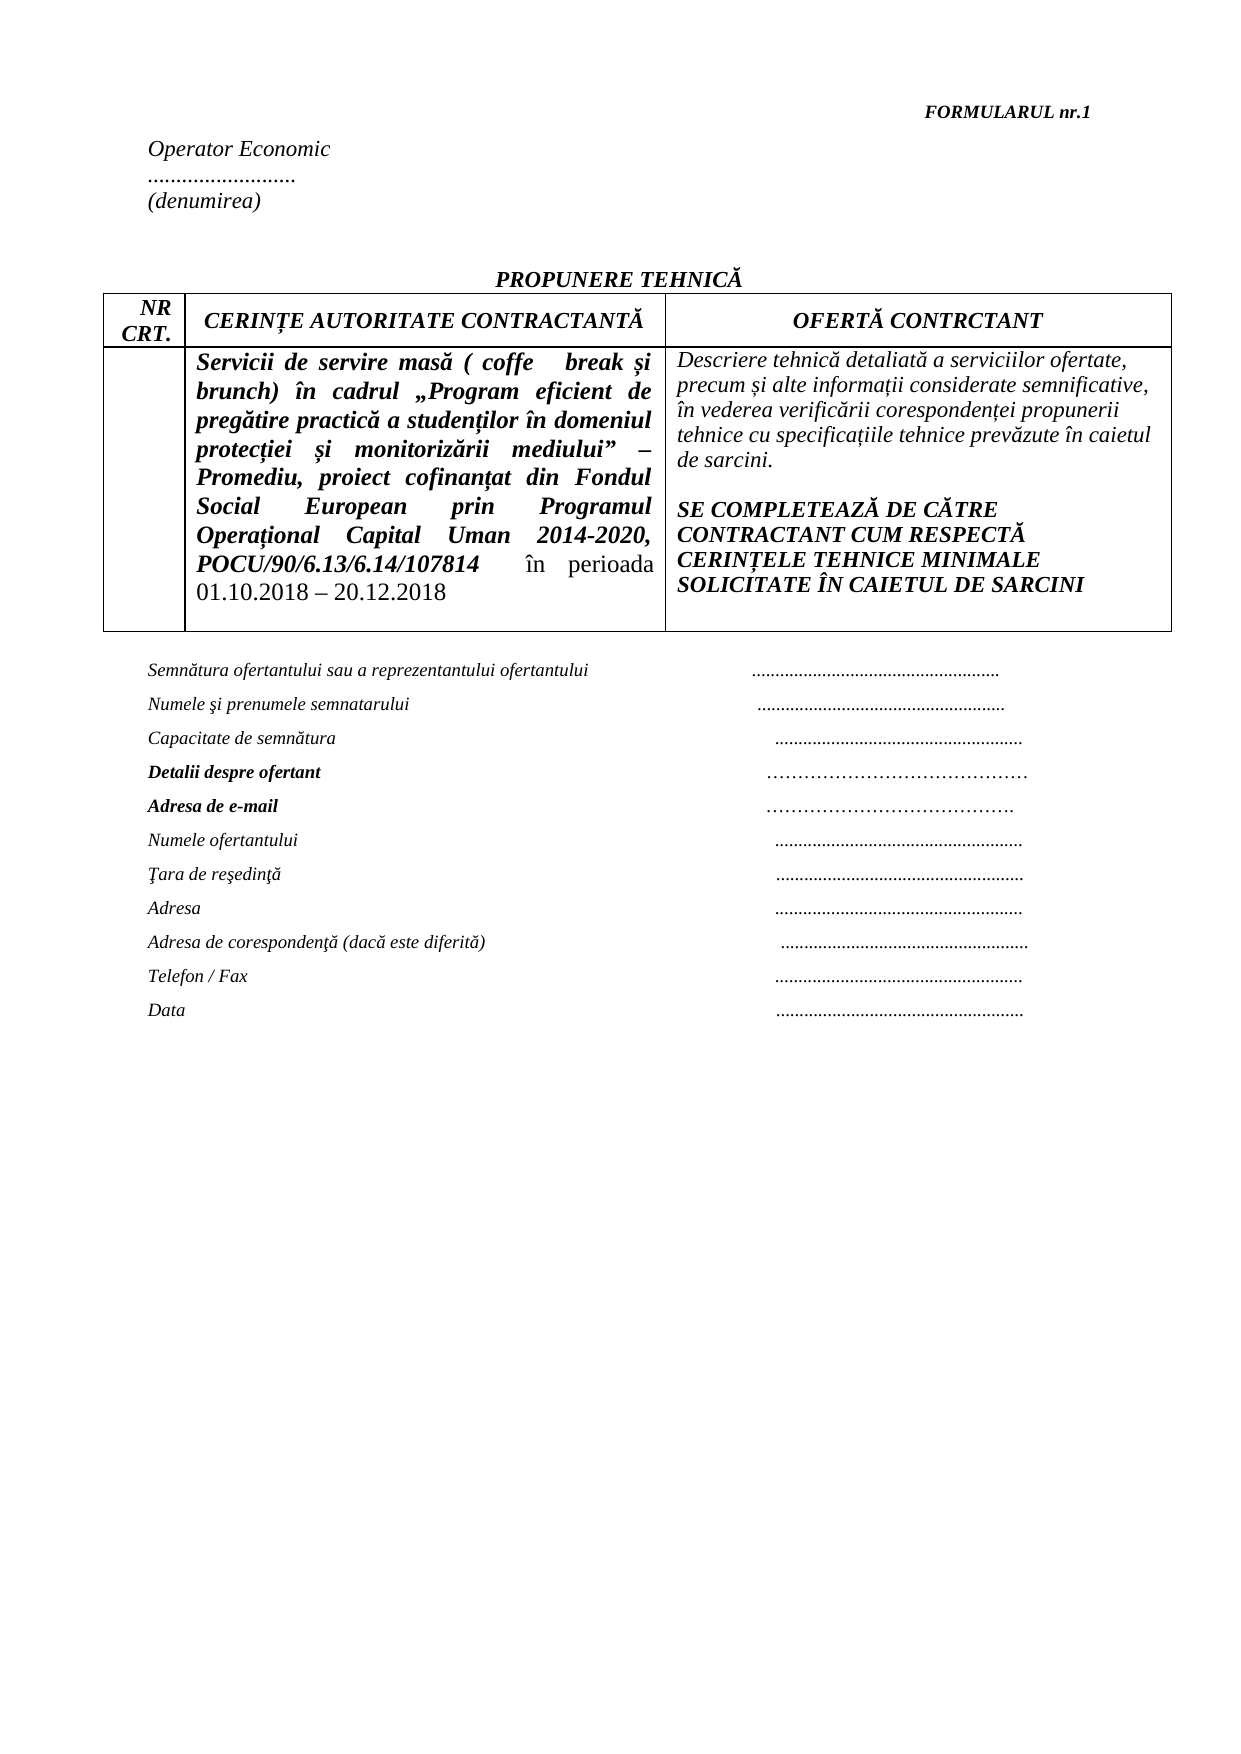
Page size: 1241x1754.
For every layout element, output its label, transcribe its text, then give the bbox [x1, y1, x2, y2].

table_header CERINȚE AUTORITATE CONTRACTANTĂ [186, 294, 665, 346]
text .......................... [148, 161, 1093, 187]
text Numele ofertantului ..................................................... [148, 829, 1093, 851]
table_header NR CRT. [104, 294, 184, 346]
text Adresa ..................................................... [148, 897, 1093, 919]
text Capacitate de semnătura ..................................................... [148, 727, 1093, 748]
text Operator Economic [148, 134, 1093, 161]
text (denumirea) [148, 187, 1093, 214]
text Data ..................................................... [148, 999, 1093, 1021]
table_cell Descriere tehnică detaliată a serviciilor ofertate, precum și alte informații considerate semnificative, în vederea verificării corespondenței propunerii tehnice cu specificațiile tehnice prevăzute în caietul de sarcini. SE COMPLETEAZĂ DE CĂTRE CONTRACTANT CUM RESPECTĂ CERINȚELE TEHNICE MINIMALE SOLICITATE ÎN CAIETUL DE SARCINI [666, 348, 1171, 631]
text Telefon / Fax ..................................................... [148, 965, 1093, 987]
text Ţara de reşedinţă ..................................................... [148, 863, 1093, 884]
text PROPUNERE TEHNICĂ [223, 266, 943, 293]
text Adresa de e-mail …………………………………. [148, 795, 1093, 816]
text Semnătura ofertantului sau a reprezentantului ofertantului ..................................................... [148, 659, 1093, 680]
text FORMULARUL nr.1 [148, 101, 1093, 122]
text Detalii despre ofertant …………………………………… [148, 761, 1093, 782]
table_cell [104, 348, 184, 631]
text Numele şi prenumele semnatarului ..................................................... [148, 693, 1093, 714]
text Adresa de corespondenţă (dacă este diferită) ..................................................... [148, 931, 1093, 953]
table_cell Servicii de servire masă ( coffe break și brunch) în cadrul „Program eficient de pregătire practică a studenților în domeniul protecției și monitorizării mediului” – Promediu, proiect cofinanțat din Fondul Social European prin Programul Operațional Capital Uman 2014-2020, POCU/90/6.13/6.14/107814 în perioada 01.10.2018 – 20.12.2018 [186, 348, 665, 631]
table_header OFERTĂ CONTRCTANT [666, 294, 1171, 346]
